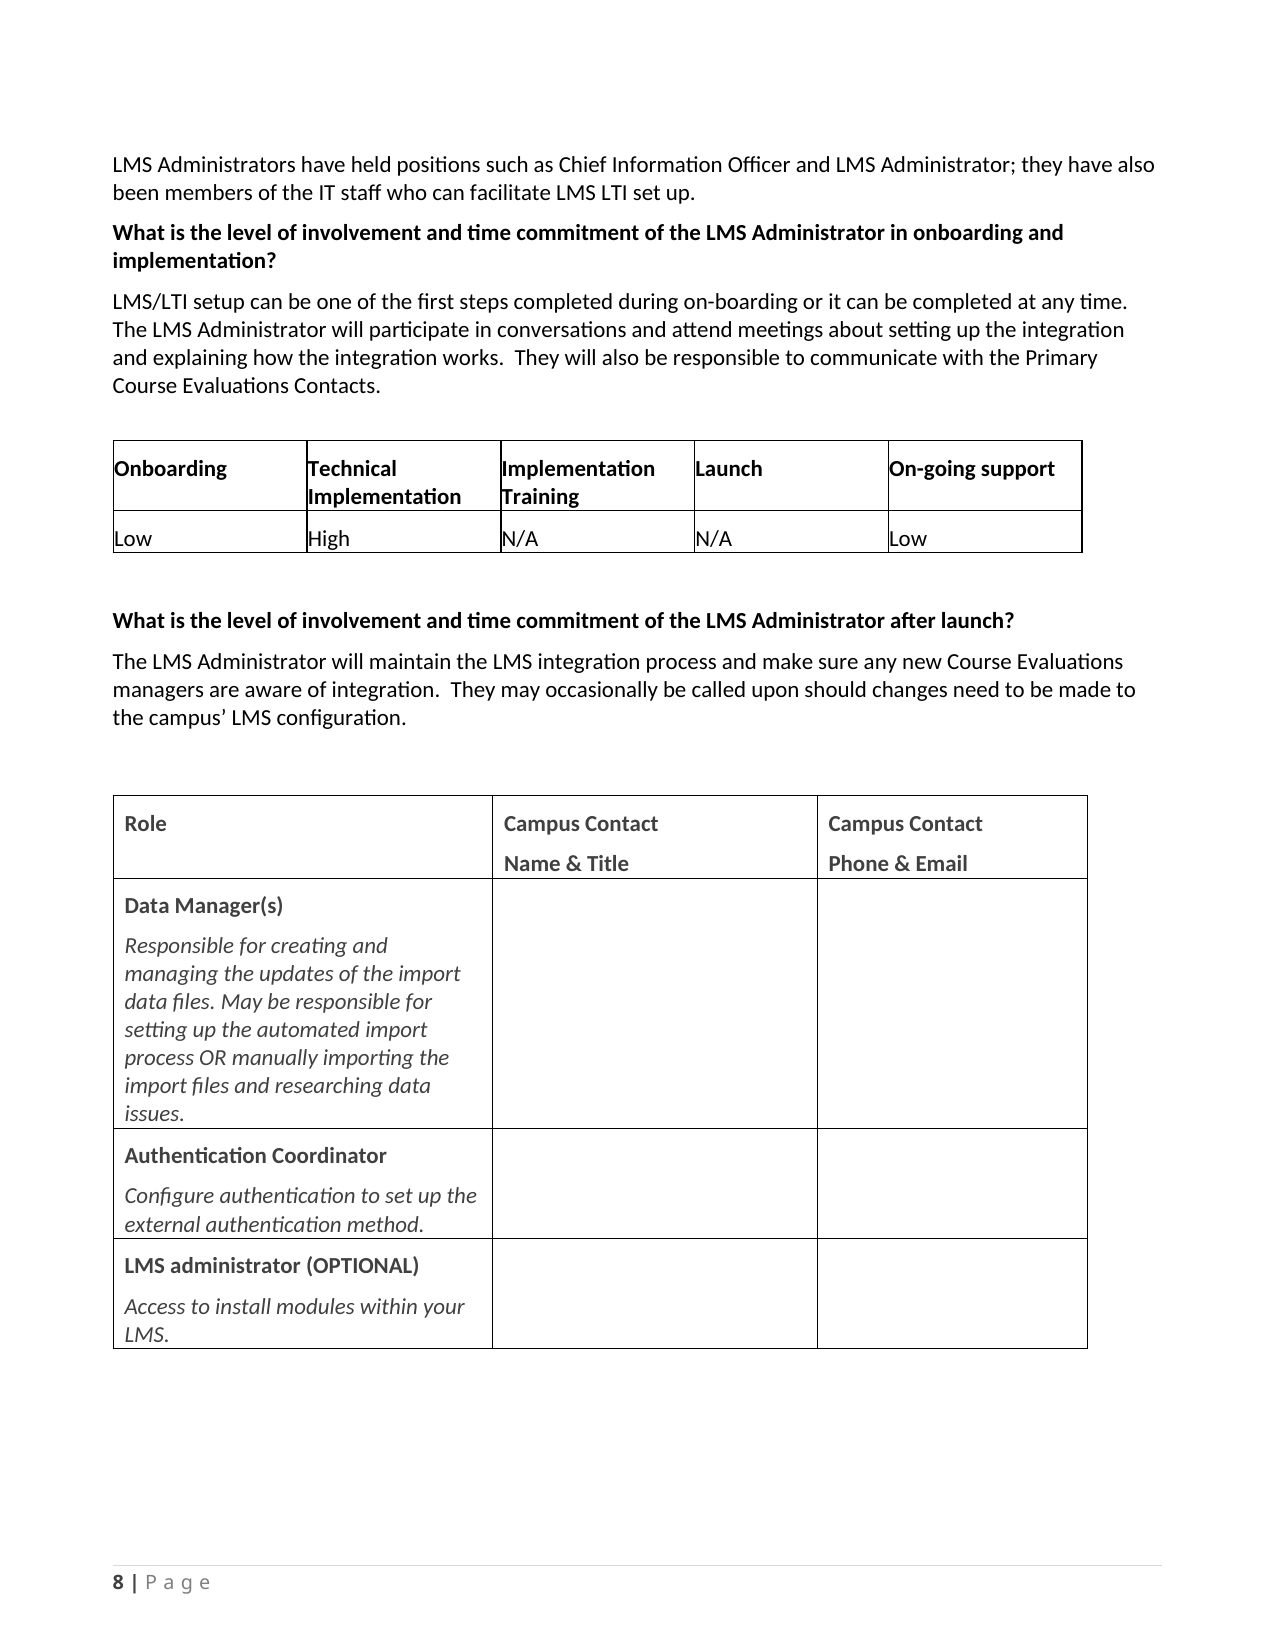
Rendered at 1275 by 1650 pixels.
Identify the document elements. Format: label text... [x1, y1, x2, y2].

table_cell Low [114, 511, 306, 552]
table_cell High [308, 511, 500, 552]
table_header Technical Implementation [308, 441, 500, 510]
table_cell Authentication Coordinator Configure authentication to set up the external authentication method. [114, 1129, 492, 1238]
text What is the level of involvement and time commitment of the LMS Administrator after launch? [112, 606, 1162, 634]
table_cell [818, 1239, 1087, 1348]
table_cell N/A [695, 511, 888, 552]
table_cell Data Manager(s) Responsible for creating and managing the updates of the import data files. May be responsible for setting up the automated import process OR manually importing the import files and researching data issues. [114, 879, 492, 1128]
table_header Implementation Training [502, 441, 694, 510]
table_cell Low [889, 511, 1081, 552]
text LMS/LTI setup can be one of the first steps completed during on-boarding or it can be completed at any time. The LMS Administrator will participate in conversations and attend meetings about setting up the integration and explaining how the integration works. They will also be responsible to communicate with the Primary Course Evaluations Contacts. [112, 287, 1162, 399]
table_header Onboarding [114, 441, 306, 510]
table_header Campus Contact Phone & Email [818, 796, 1087, 877]
table_header Launch [695, 441, 888, 510]
text What is the level of involvement and time commitment of the LMS Administrator in onboarding and implementation? [112, 218, 1162, 274]
table_cell [818, 879, 1087, 1128]
table_cell [493, 1239, 817, 1348]
text LMS Administrators have held positions such as Chief Information Officer and LMS Administrator; they have also been members of the IT staff who can facilitate LMS LTI set up. [112, 150, 1162, 206]
table_cell [493, 1129, 817, 1238]
table_header Campus Contact Name & Title [493, 796, 817, 877]
table_cell LMS administrator (OPTIONAL) Access to install modules within your LMS. [114, 1239, 492, 1348]
text The LMS Administrator will maintain the LMS integration process and make sure any new Course Evaluations managers are aware of integration. They may occasionally be called upon should changes need to be made to the campus’ LMS configuration. [112, 647, 1162, 731]
table_cell [493, 879, 817, 1128]
table_cell [818, 1129, 1087, 1238]
table_header On-going support [889, 441, 1081, 510]
table_header Role [114, 796, 492, 877]
table_cell N/A [502, 511, 694, 552]
